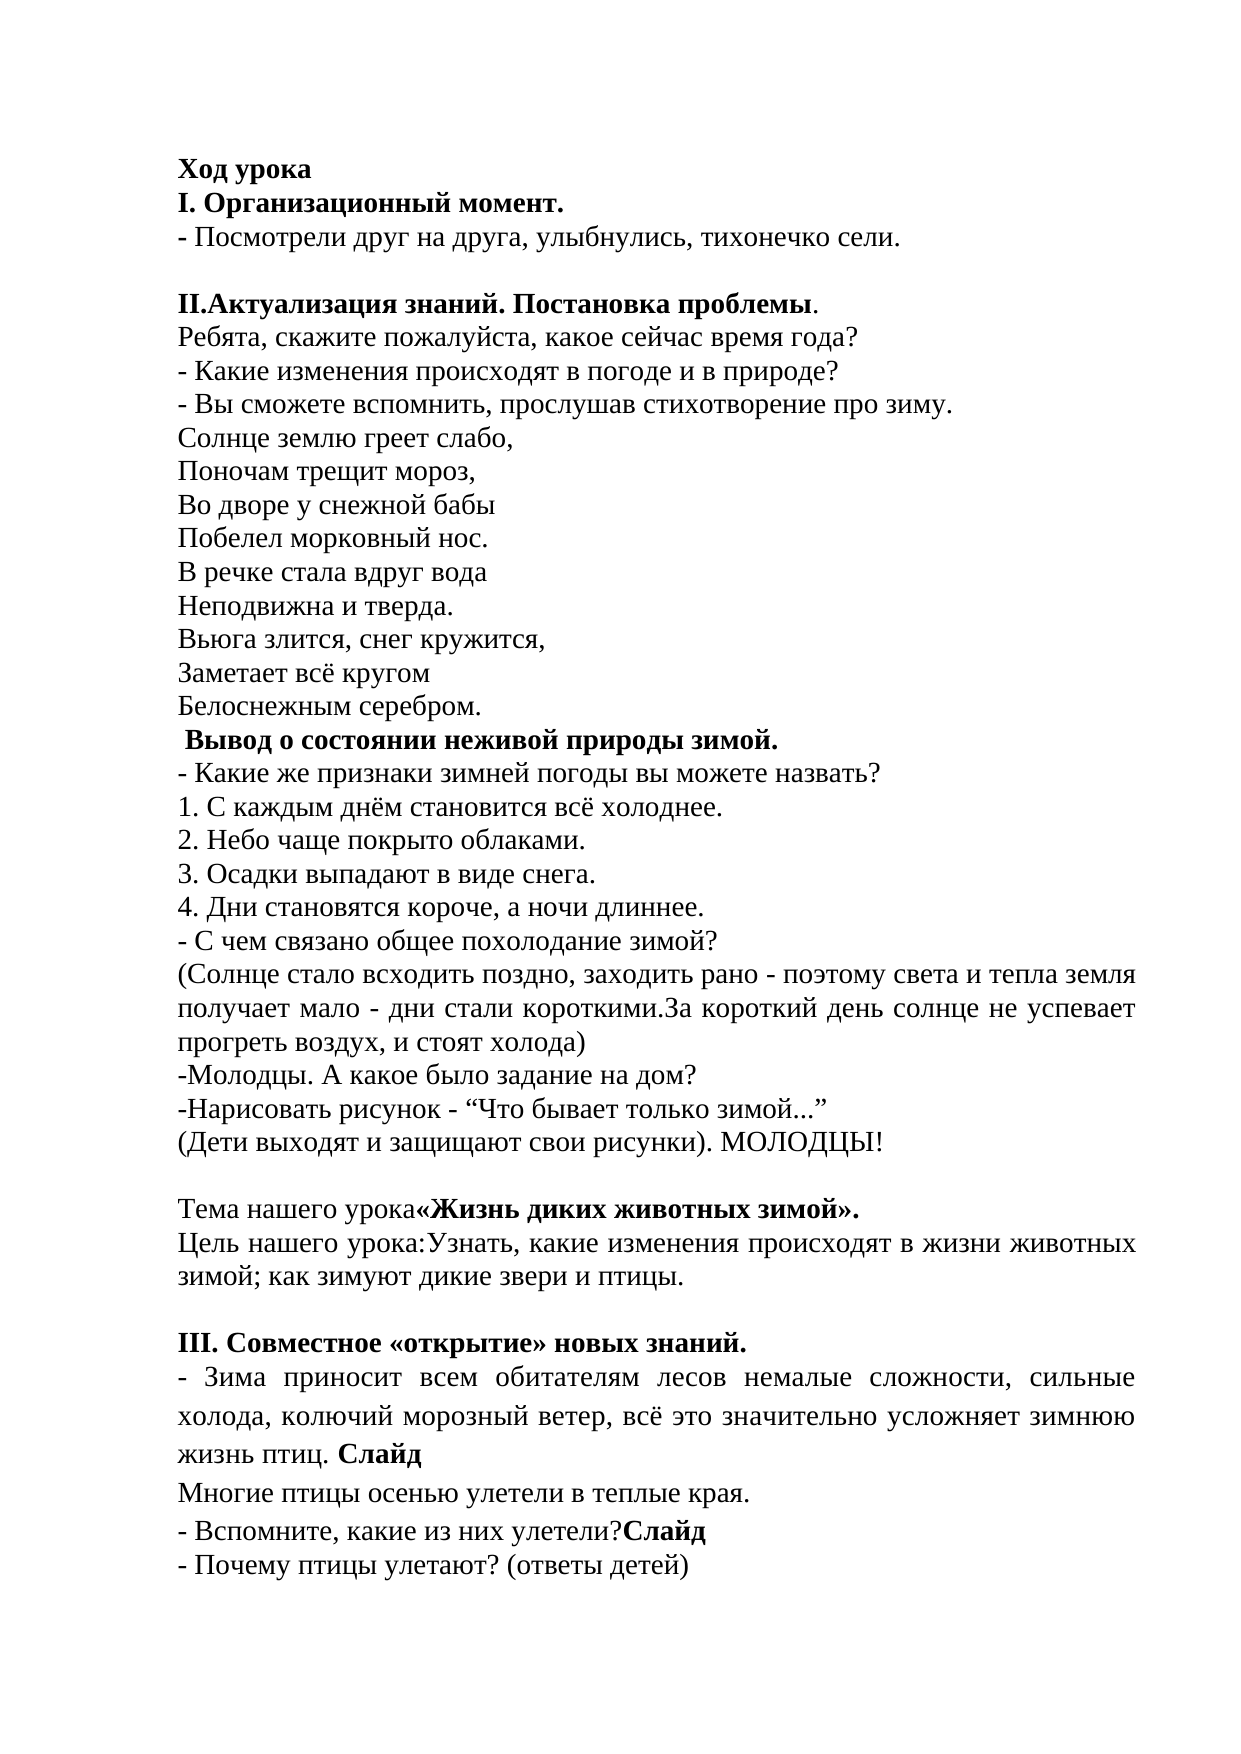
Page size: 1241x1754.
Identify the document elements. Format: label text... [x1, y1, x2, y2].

text Ход урока [177, 152, 1137, 185]
text - С чем связано общее похолодание зимой? [177, 923, 1137, 957]
text ІІІ. Совместное «открытие» новых знаний. [177, 1326, 1137, 1359]
text Тема нашего урока«Жизнь диких животных зимой». [177, 1191, 1137, 1225]
text Ребята, скажите пожалуйста, какое сейчас время года? [177, 319, 1137, 353]
text -Молодцы. А какое было задание на дом? [177, 1057, 1137, 1091]
text Цель нашего урока:Узнать, какие изменения происходят в жизни животных зимой; как зимуют дикие звери и птицы. [177, 1225, 1137, 1292]
text Заметает всё кругом Белоснежным серебром. [177, 655, 1137, 722]
text -Нарисовать рисунок - “Что бывает только зимой...” [177, 1091, 1137, 1124]
text Многие птицы осенью улетели в теплые края. [177, 1475, 1137, 1508]
text 3. Осадки выпадают в виде снега. [177, 856, 1137, 889]
text - Вы сможете вспомнить, прослушав стихотворение про зиму. [177, 386, 1137, 420]
text - Какие изменения происходят в погоде и в природе? [177, 353, 1137, 386]
text Солнце землю греет слабо, Поночам трещит мороз, Во дворе у снежной бабы Побелел морковный нос. В речке стала вдруг вода Неподвижна и тверда. Вьюга злится, снег кружится, [177, 420, 1137, 655]
text 2. Небо чаще покрыто облаками. [177, 822, 1137, 856]
text - Почему птицы улетают? (ответы детей) [177, 1547, 1137, 1580]
text (Солнце стало всходить поздно, заходить рано - поэтому света и тепла земля получает мало - дни стали короткими.За короткий день солнце не успевает прогреть воздух, и стоят холода) [177, 957, 1137, 1057]
text Вывод о состоянии неживой природы зимой. [177, 722, 1137, 755]
text - Зима приносит всем обитателям лесов немалые сложности, сильные холода, колючий морозный ветер, всё это значительно усложняет зимнюю жизнь птиц. Слайд [177, 1359, 1137, 1470]
text (Дети выходят и защищают свои рисунки). МОЛОДЦЫ! [177, 1124, 1137, 1158]
text - Вспомните, какие из них улетели?Слайд [177, 1513, 1137, 1547]
text 4. Дни становятся короче, а ночи длиннее. [177, 889, 1137, 923]
text - Какие же признаки зимней погоды вы можете назвать? [177, 755, 1137, 789]
text I. Организационный момент. [177, 185, 1137, 219]
text - Посмотрели друг на друга, улыбнулись, тихонечко сели. [177, 219, 1137, 252]
text 1. С каждым днём становится всё холоднее. [177, 789, 1137, 822]
text II.Актуализация знаний. Постановка проблемы. [177, 286, 1137, 319]
